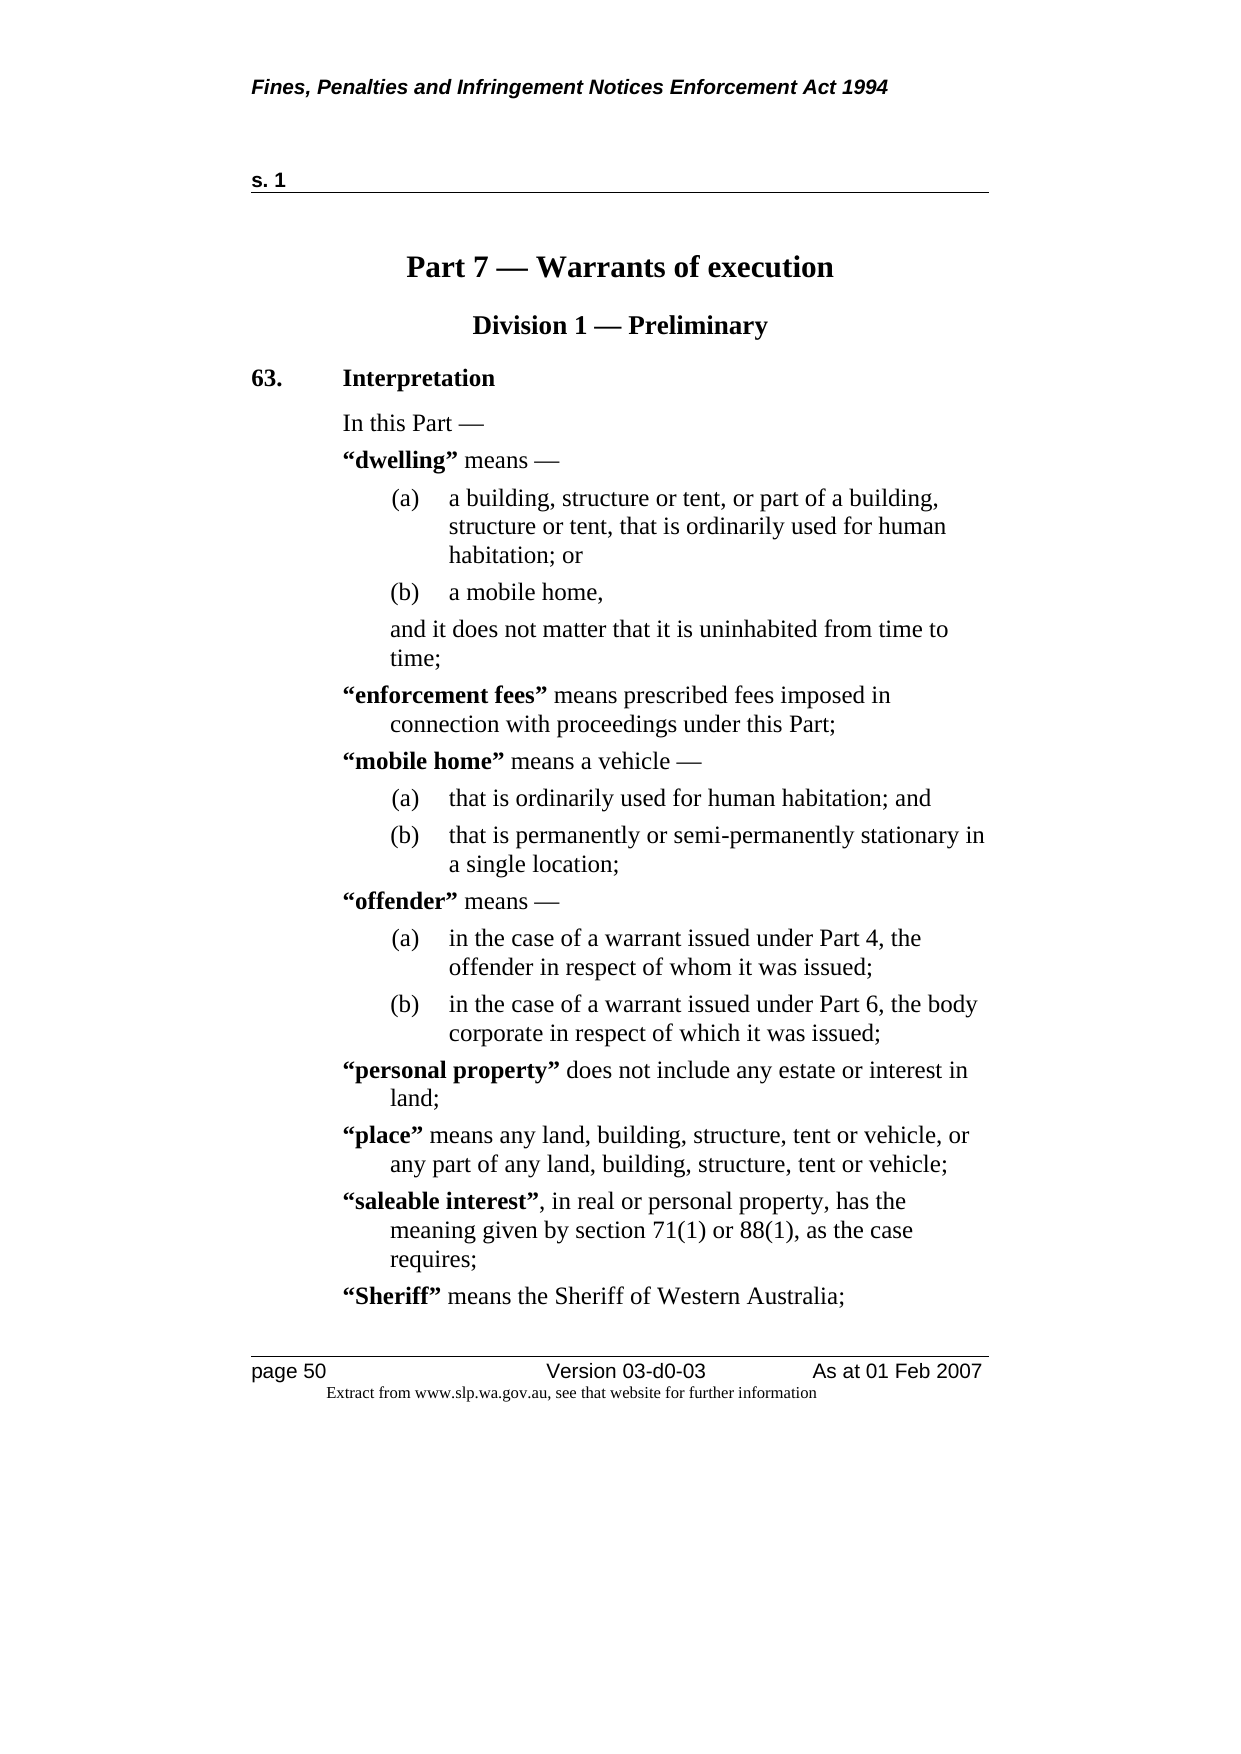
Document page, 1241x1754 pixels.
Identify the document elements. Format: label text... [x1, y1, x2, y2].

text (a) that is ordinarily used for human habitation; and [251, 783, 989, 812]
text and it does not matter that it is uninhabited from time to time; [251, 614, 989, 672]
text In this Part — [251, 408, 989, 437]
subtitle Part 7 — Warrants of execution [251, 248, 989, 284]
text “dwelling” means — [251, 446, 989, 474]
text “mobile home” means a vehicle — [251, 746, 989, 775]
text “offender” means — [251, 886, 989, 915]
text (b) that is permanently or semi-permanently stationary in a single location; [251, 820, 989, 878]
text (a) in the case of a warrant issued under Part 4, the offender in respect of whom it was issued; [251, 923, 989, 981]
text (b) in the case of a warrant issued under Part 6, the body corporate in respect of which it was issued; [251, 989, 989, 1046]
text (a) a building, structure or tent, or part of a building, structure or tent, that is ordinarily used for human habitation; or [251, 483, 989, 569]
text “place” means any land, building, structure, tent or vehicle, or any part of any land, building, structure, tent or vehicle; [251, 1121, 989, 1178]
text “personal property” does not include any estate or interest in land; [251, 1055, 989, 1112]
text “saleable interest”, in real or personal property, has the meaning given by section 71(1) or 88(1), as the case requires; [251, 1186, 989, 1273]
text “enforcement fees” means prescribed fees imposed in connection with proceedings under this Part; [251, 680, 989, 738]
text “Sheriff” means the Sheriff of Western Australia; [251, 1281, 989, 1310]
text (b) a mobile home, [251, 577, 989, 606]
subtitle 63. Interpretation [251, 363, 989, 392]
subtitle Division 1 — Preliminary [251, 309, 989, 340]
